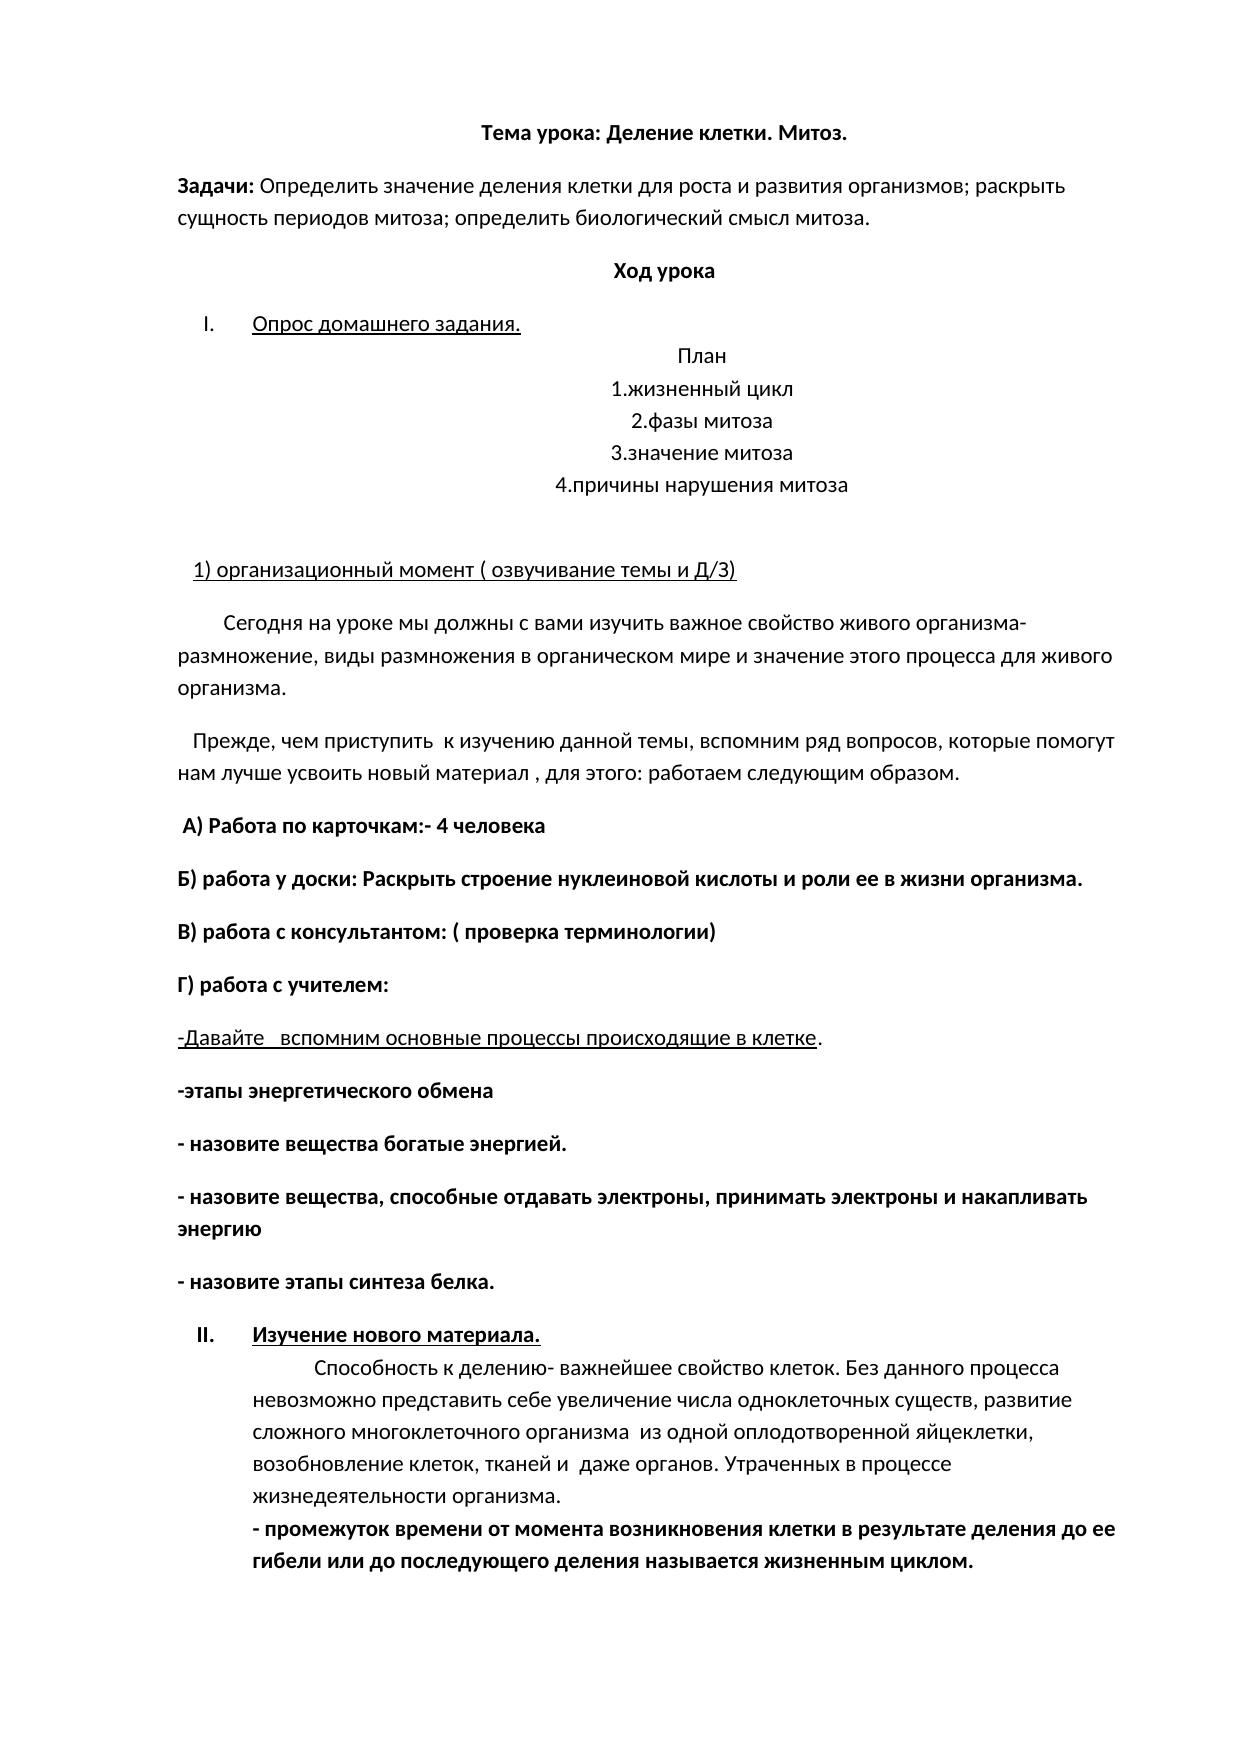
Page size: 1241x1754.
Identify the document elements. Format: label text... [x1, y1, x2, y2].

list - промежуток времени от момента возникновения клетки в результате деления до ее гибели или до последующего деления называется жизненным циклом. [252, 1514, 1152, 1574]
text -этапы энергетического обмена [177, 1076, 1152, 1104]
text А) Работа по карточкам:- 4 человека [177, 811, 1152, 839]
list 3.значение митоза [252, 438, 1152, 466]
text Сегодня на уроке мы должны с вами изучить важное свойство живого организма- размножение, виды размножения в органическом мире и значение этого процесса для живого организма. [177, 608, 1152, 701]
text Г) работа с учителем: [177, 970, 1152, 998]
list 1.жизненный цикл [252, 374, 1152, 402]
text Задачи: Определить значение деления клетки для роста и развития организмов; раскрыть сущность периодов митоза; определить биологический смысл митоза. [177, 171, 1152, 231]
text Б) работа у доски: Раскрыть строение нуклеиновой кислоты и роли ее в жизни организма. [177, 864, 1152, 892]
list План [252, 342, 1152, 369]
text Тема урока: Деление клетки. Митоз. [177, 118, 1152, 146]
list 2.фазы митоза [252, 406, 1152, 434]
list Изучение нового материала. [215, 1321, 1152, 1348]
text 1) организационный момент ( озвучивание темы и Д/З) [177, 556, 1152, 583]
list Способность к делению- важнейшее свойство клеток. Без данного процесса невозможно представить себе увеличение числа одноклеточных существ, развитие сложного многоклеточного организма из одной оплодотворенной яйцеклетки, возобновление клеток, тканей и даже органов. Утраченных в процессе жизнедеятельности организма. [252, 1353, 1152, 1509]
text - назовите вещества, способные отдавать электроны, принимать электроны и накапливать энергию [177, 1182, 1152, 1242]
text Ход урока [177, 256, 1152, 284]
text В) работа с консультантом: ( проверка терминологии) [177, 917, 1152, 945]
text Прежде, чем приступить к изучению данной темы, вспомним ряд вопросов, которые помогут нам лучше усвоить новый материал , для этого: работаем следующим образом. [177, 726, 1152, 786]
list Опрос домашнего задания. [215, 309, 1152, 337]
text - назовите вещества богатые энергией. [177, 1129, 1152, 1157]
list 4.причины нарушения митоза [252, 470, 1152, 498]
text -Давайте вспомним основные процессы происходящие в клетке. [177, 1023, 1152, 1051]
text - назовите этапы синтеза белка. [177, 1267, 1152, 1296]
